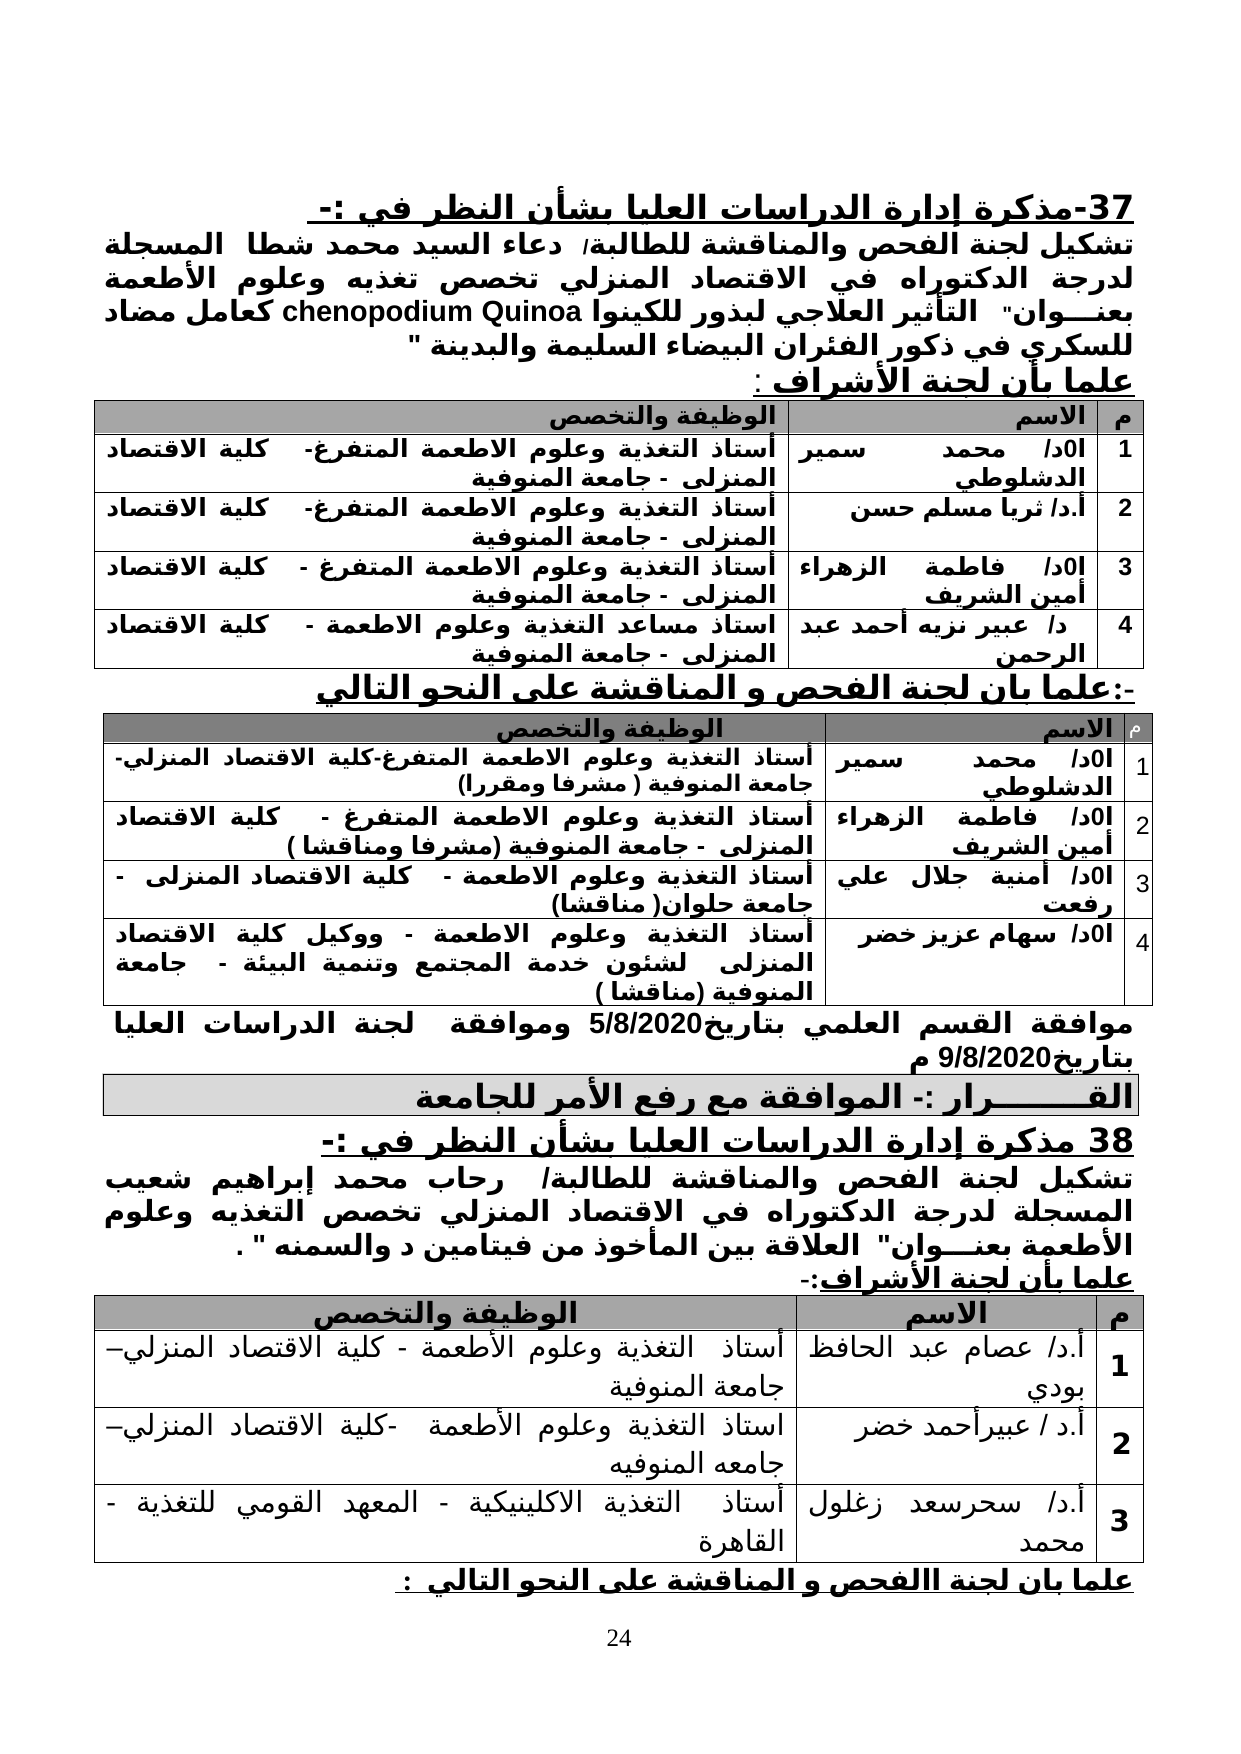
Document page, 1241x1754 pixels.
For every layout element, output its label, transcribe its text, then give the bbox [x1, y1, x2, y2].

table_cell ا0د/ محمد سمير الدشلوطي [789, 435, 1097, 492]
text 37-مذكرة إدارة الدراسات العليا بشأن النظر في :- [103, 188, 1134, 227]
text 38 مذكرة إدارة الدراسات العليا بشأن النظر في :- [103, 1122, 1134, 1161]
table_cell 3 [1097, 1485, 1143, 1562]
table_cell أستاذ التغذية وعلوم الاطعمة المتفرغ- كلية الاقتصاد المنزلى - جامعة المنوفية [95, 435, 788, 492]
table_cell أ.د / عبيرأحمد خضر [797, 1408, 1096, 1484]
table_cell استاذ مساعد التغذية وعلوم الاطعمة - كلية الاقتصاد المنزلى - جامعة المنوفية [95, 610, 788, 668]
table_cell أستاذ التغذية وعلوم الاطعمة المتفرغ-كلية الاقتصاد المنزلي- جامعة المنوفية ( مشرفا ومقررا) [104, 744, 825, 801]
table_header الوظيفة والتخصص [104, 714, 825, 742]
text علما بأن لجنة الأشراف : [103, 361, 1134, 400]
text تشكيل لجنة الفحص والمناقشة للطالبة/ رحاب محمد إبراهيم شعيب المسجلة لدرجة الدكتوراه في الاقتصاد المنزلي تخصص التغذيه وعلوم الأطعمة بعنـــوان" العلاقة بين المأخوذ من فيتامين د والسمنه " . [103, 1161, 1134, 1261]
table_cell 4 [1098, 610, 1143, 668]
table_cell أستاذ التغذية وعلوم الاطعمة المتفرغ - كلية الاقتصاد المنزلى - جامعة المنوفية (مشرفا ومناقشا ) [104, 802, 825, 859]
text موافقة القسم العلمي بتاريخ5/8/2020 وموافقة لجنة الدراسات العليا بتاريخ9/8/2020 م [113, 1006, 1134, 1073]
table_cell 1 [1125, 744, 1152, 801]
table_cell 1 [1097, 1331, 1143, 1407]
table_cell 1 [1098, 435, 1143, 492]
table_cell أ.د/ سحرسعد زغلول محمد [797, 1485, 1096, 1562]
table_cell 2 [1097, 1408, 1143, 1484]
text علما بان لجنة االفحص و المناقشة على النحو التالي : [103, 1563, 1134, 1596]
table_cell 3 [1125, 861, 1152, 918]
table_header م [1097, 1296, 1143, 1329]
table_cell 3 [1098, 552, 1143, 609]
table_cell ا0د/ فاطمة الزهراء أمين الشريف [789, 552, 1097, 609]
text القــــــــرار :- الموافقة مع رفع الأمر للجامعة [104, 1075, 1138, 1115]
table_cell ا0د/ أمنية جلال علي رفعت [826, 861, 1124, 918]
text علما بان لجنة الفحص و المناقشة على النحو التالي:- [103, 669, 1134, 707]
table_cell أستاذ التغذية وعلوم الاطعمة - ووكيل كلية الاقتصاد المنزلى لشئون خدمة المجتمع وتنمية البيئة - جامعة المنوفية (مناقشا ) [104, 919, 825, 1005]
table_cell استاذ التغذية وعلوم الأطعمة -كلية الاقتصاد المنزلي– جامعه المنوفيه [95, 1408, 796, 1484]
table_cell أ.د/ عصام عبد الحافظ بودي [797, 1331, 1096, 1407]
table_header م [1125, 714, 1152, 742]
table_cell أستاذ التغذية وعلوم الاطعمة المتفرغ- كلية الاقتصاد المنزلى - جامعة المنوفية [95, 493, 788, 551]
table_header الوظيفة والتخصص [95, 1296, 796, 1329]
text علما بأن لجنة الأشراف:- [103, 1261, 1134, 1295]
table_cell ا0د/ محمد سمير الدشلوطي [826, 744, 1124, 801]
table_cell 2 [1125, 802, 1152, 859]
table_cell أ.د/ ثريا مسلم حسن [789, 493, 1097, 551]
table_cell 4 [1125, 919, 1152, 1005]
table_cell ا0د/ سهام عزيز خضر [826, 919, 1124, 1005]
table_cell ا0د/ فاطمة الزهراء أمين الشريف [826, 802, 1124, 859]
table_header الوظيفة والتخصص [95, 401, 788, 433]
table_header الاسم [826, 714, 1124, 742]
table_cell أستاذ التغذية الاكلينيكية - المعهد القومي للتغذية - القاهرة [95, 1485, 796, 1562]
table_cell أستاذ التغذية وعلوم الاطعمة - كلية الاقتصاد المنزلى - جامعة حلوان( مناقشا) [104, 861, 825, 918]
table_header م [1098, 401, 1143, 433]
table_cell أستاذ التغذية وعلوم الأطعمة - كلية الاقتصاد المنزلي– جامعة المنوفية [95, 1331, 796, 1407]
table_cell أستاذ التغذية وعلوم الاطعمة المتفرغ - كلية الاقتصاد المنزلى - جامعة المنوفية [95, 552, 788, 609]
table_cell د/ عبير نزيه أحمد عبد الرحمن [789, 610, 1097, 668]
table_header الاسم [789, 401, 1097, 433]
table_cell 2 [1098, 493, 1143, 551]
text تشكيل لجنة الفحص والمناقشة للطالبة/ دعاء السيد محمد شطا المسجلة لدرجة الدكتوراه في الاقتصاد المنزلي تخصص تغذيه وعلوم الأطعمة بعنـــوان" التأثير العلاجي لبذور للكينوا chenopodium Quinoa كعامل مضاد للسكري في ذكور الفئران البيضاء السليمة والبدينة " [103, 227, 1134, 361]
table_header الاسم [797, 1296, 1096, 1329]
